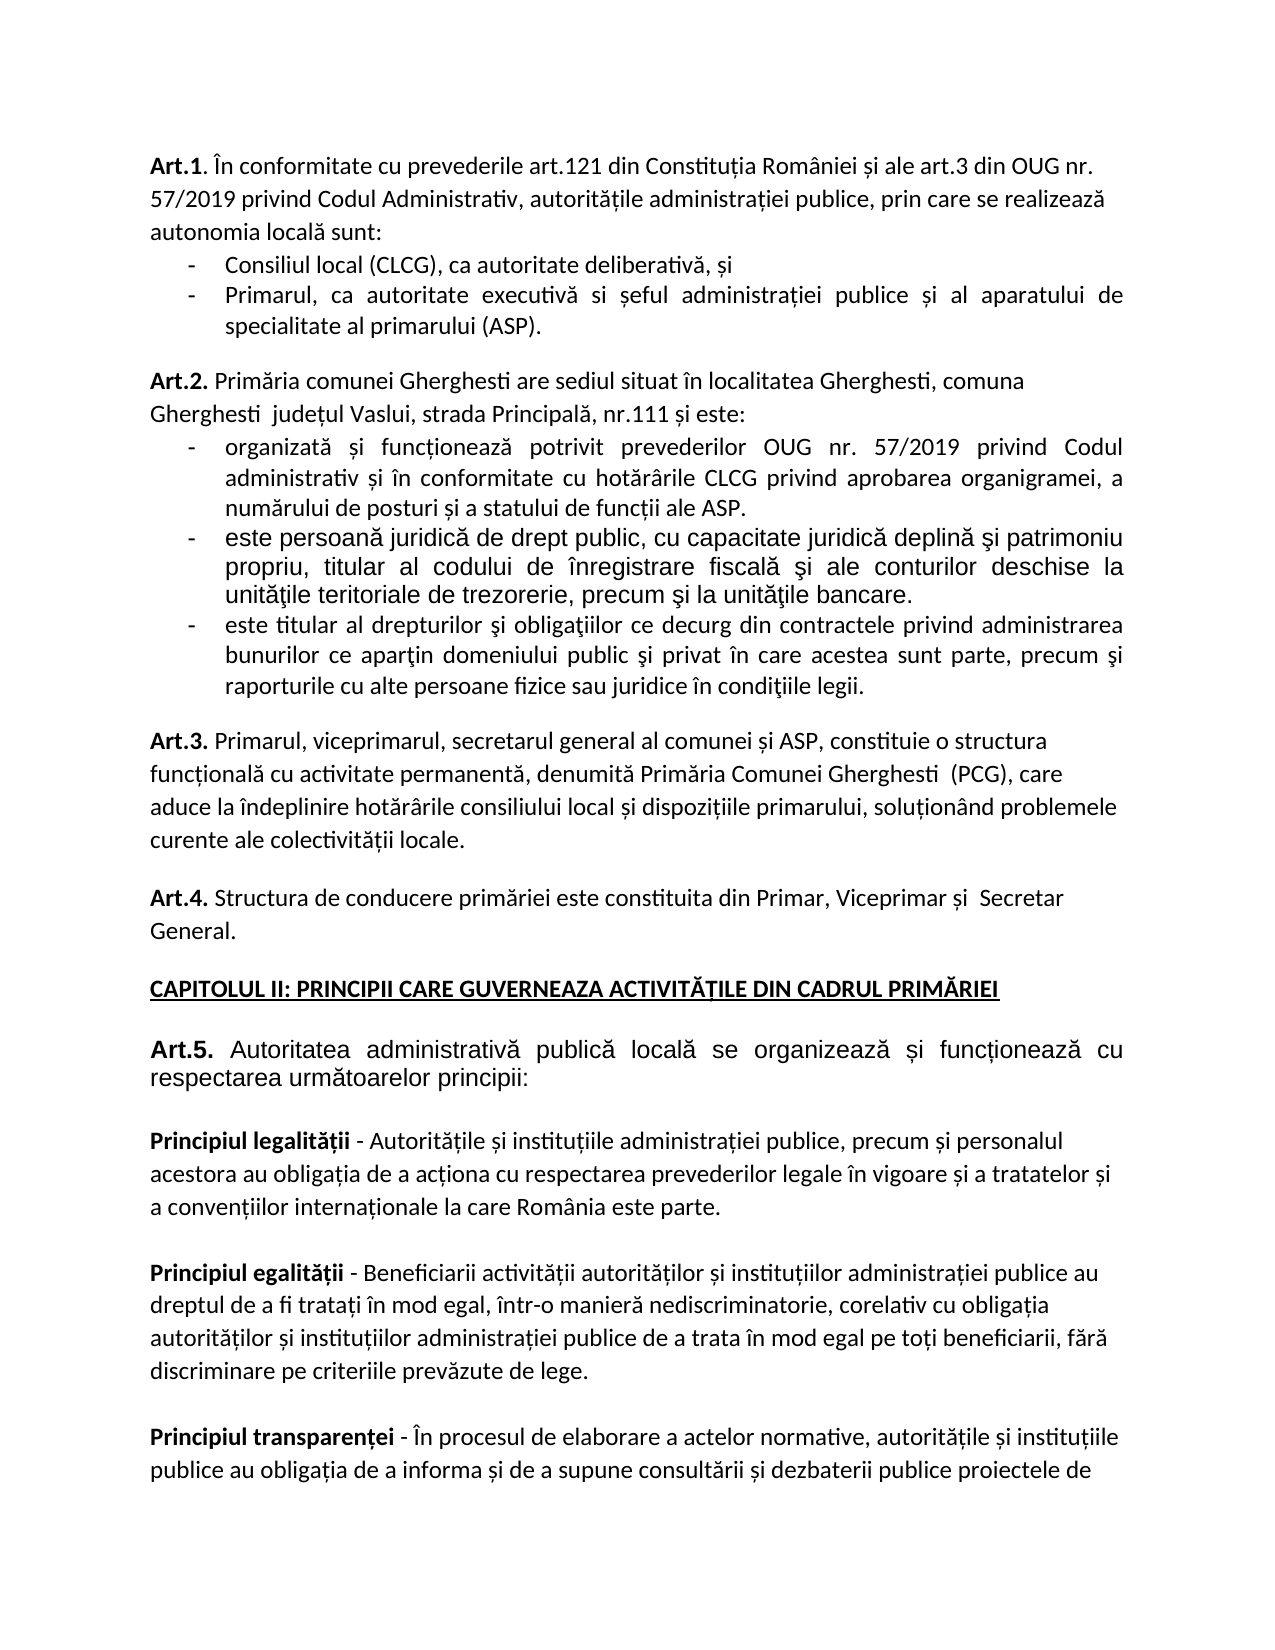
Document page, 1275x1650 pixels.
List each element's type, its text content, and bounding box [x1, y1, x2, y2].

list Primarul, ca autoritate executivă si șeful administrației publice și al aparatului de specialitate al primarului (ASP). [187, 279, 1125, 340]
list organizată și funcționează potrivit prevederilor OUG nr. 57/2019 privind Codul administrativ și în conformitate cu hotărârile CLCG privind aprobarea organigramei, a numărului de posturi și a statului de funcții ale ASP. [187, 431, 1125, 523]
text Art.5. Autoritatea administrativă publică locală se organizează și funcționează cu respectarea următoarelor principii: [150, 1035, 1125, 1092]
text Art.3. Primarul, viceprimarul, secretarul general al comunei și ASP, constituie o structura funcţională cu activitate permanentă, denumită Primăria Comunei Gherghesti (PCG), care aduce la îndeplinire hotărârile consiliului local şi dispoziţiile primarului, soluţionând problemele curente ale colectivităţii locale. [150, 726, 1125, 855]
text Principiul egalității - Beneficiarii activității autorităților și instituțiilor administrației publice au dreptul de a fi tratați în mod egal, într-o manieră nediscriminatorie, corelativ cu obligația autorităților și instituțiilor administrației publice de a trata în mod egal pe toți beneficiarii, fără discriminare pe criteriile prevăzute de lege. [150, 1257, 1125, 1386]
text Principiul legalității - Autoritățile și instituțiile administrației publice, precum și personalul acestora au obligația de a acționa cu respectarea prevederilor legale în vigoare și a tratatelor și a convențiilor internaționale la care România este parte. [150, 1125, 1125, 1221]
list Consiliul local (CLCG), ca autoritate deliberativă, și [187, 249, 1125, 279]
text CAPITOLUL II: PRINCIPII CARE GUVERNEAZA ACTIVITĂȚILE DIN CADRUL PRIMĂRIEI [150, 973, 1125, 1003]
list este persoană juridică de drept public, cu capacitate juridică deplină şi patrimoniu propriu, titular al codului de înregistrare fiscală şi ale conturilor deschise la unităţile teritoriale de trezorerie, precum şi la unităţile bancare. [187, 523, 1125, 609]
list este titular al drepturilor şi obligaţiilor ce decurg din contractele privind administrarea bunurilor ce aparţin domeniului public şi privat în care acestea sunt parte, precum şi raporturile cu alte persoane fizice sau juridice în condiţiile legii. [187, 609, 1125, 701]
text Art.2. Primăria comunei Gherghesti are sediul situat în localitatea Gherghesti, comuna Gherghesti județul Vaslui, strada Principală, nr.111 și este: [150, 365, 1125, 429]
text Art.4. Structura de conducere primăriei este constituita din Primar, Viceprimar și Secretar General. [150, 882, 1125, 946]
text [150, 1421, 1125, 1485]
text Art.1. În conformitate cu prevederile art.121 din Constituția României și ale art.3 din OUG nr. 57/2019 privind Codul Administrativ, autoritățile administrației publice, prin care se realizează autonomia locală sunt: [150, 150, 1125, 246]
